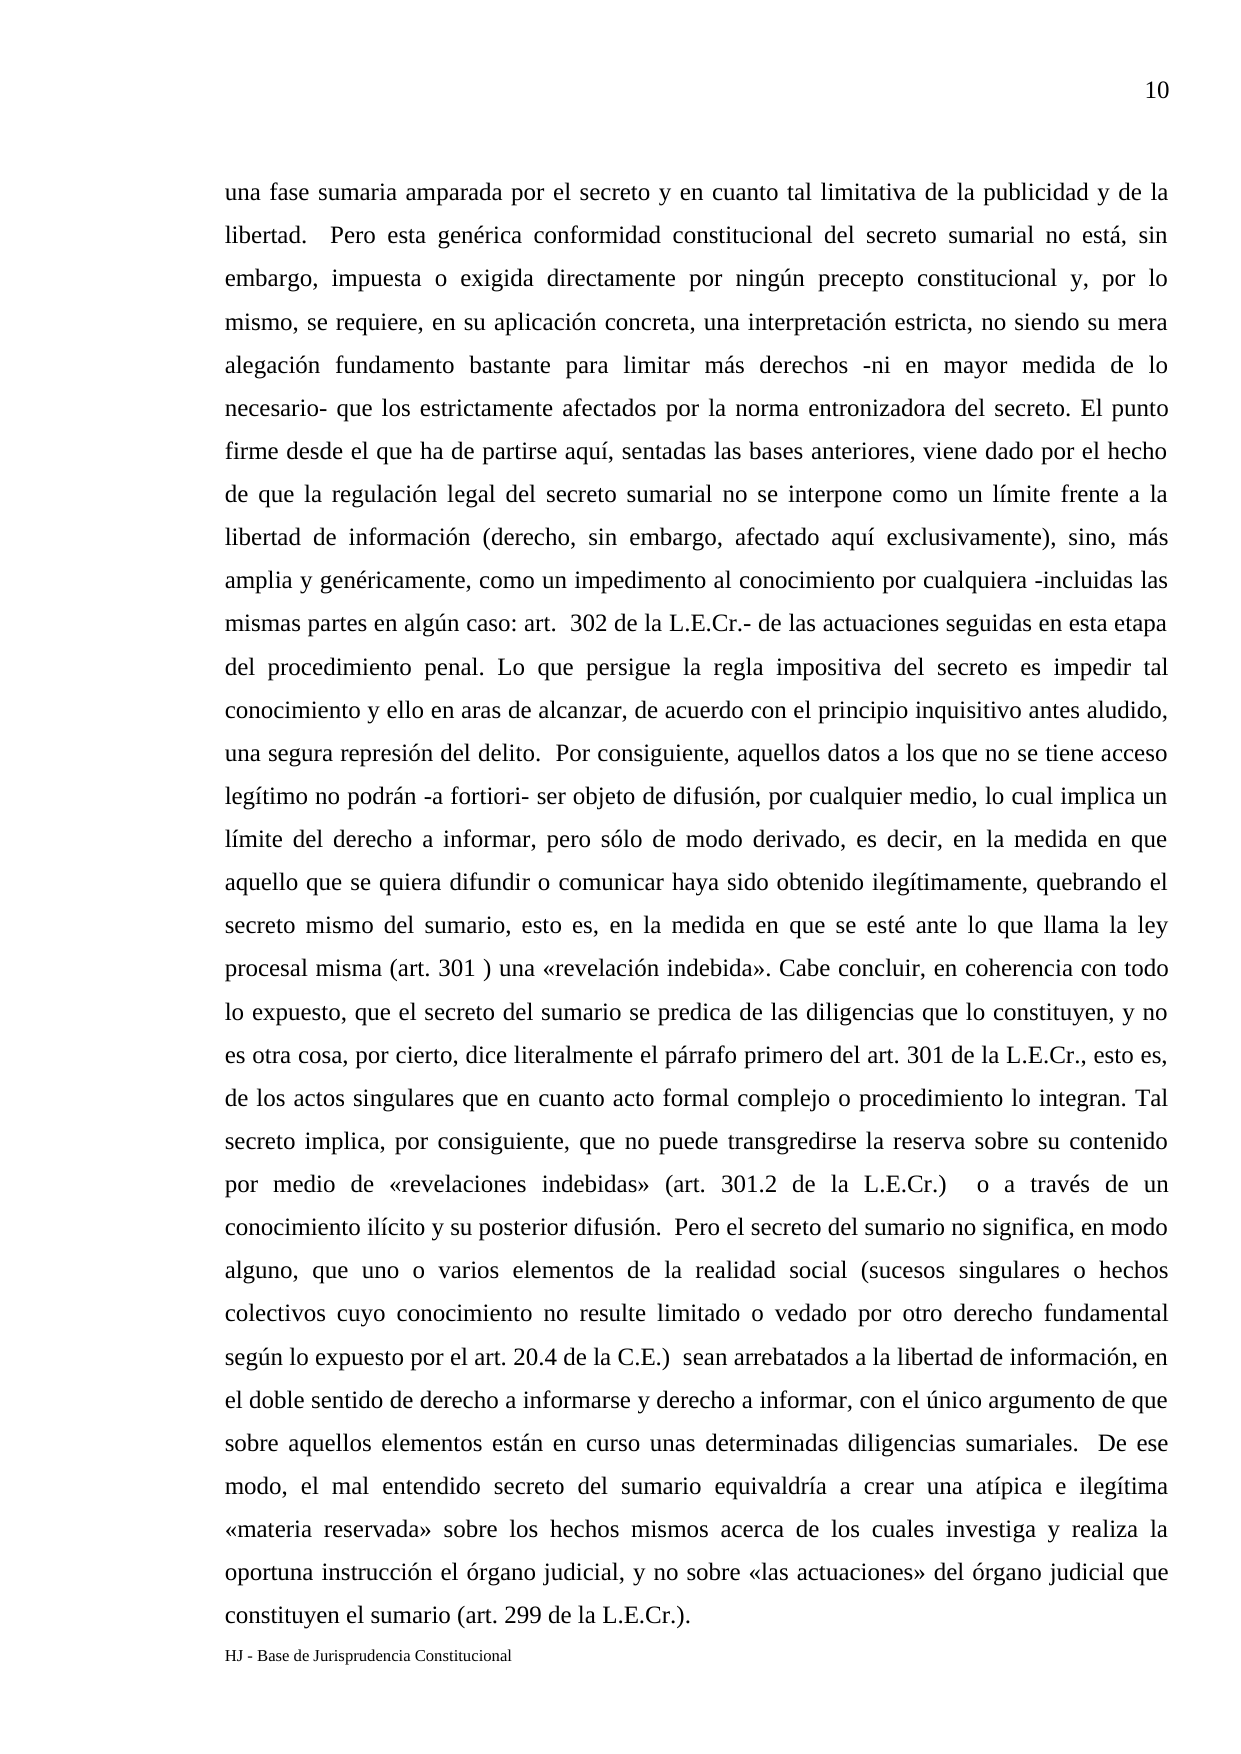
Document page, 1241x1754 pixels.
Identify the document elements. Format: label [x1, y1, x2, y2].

text [224, 177, 1169, 1629]
